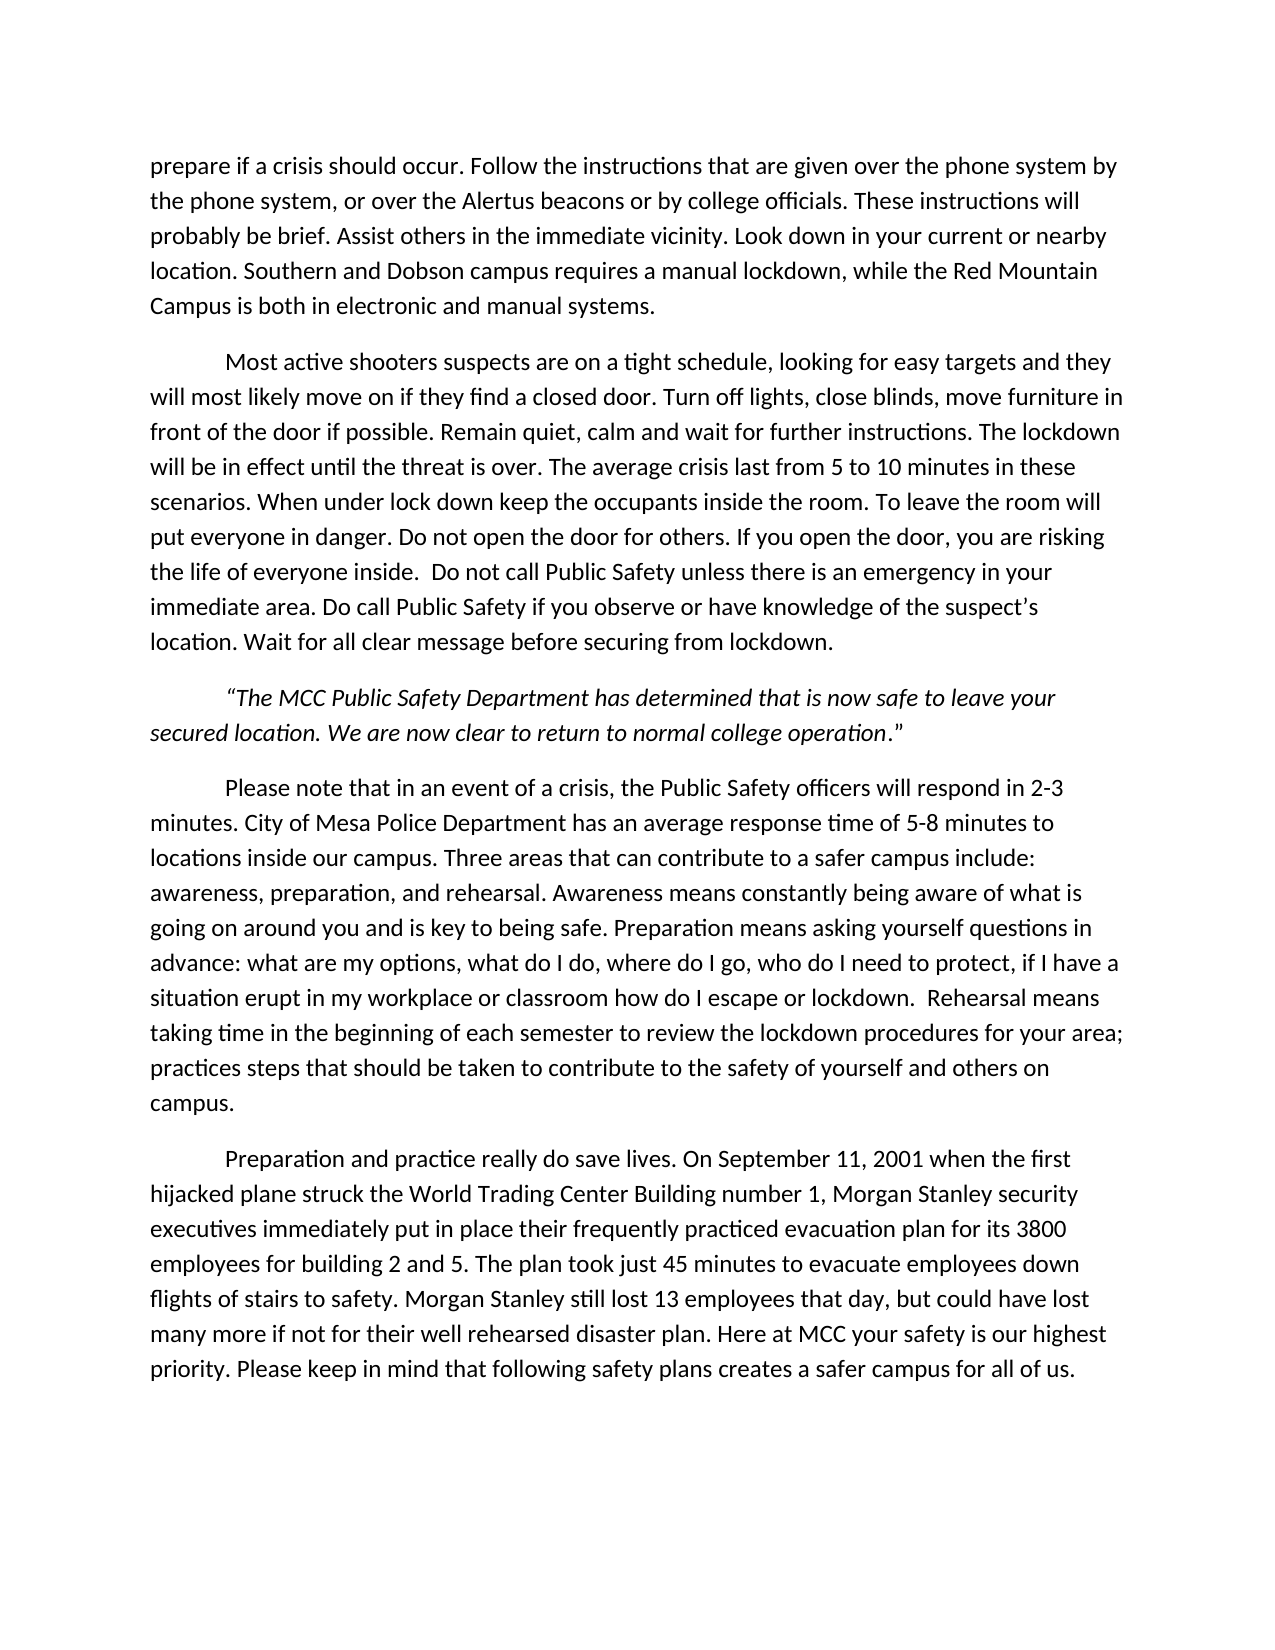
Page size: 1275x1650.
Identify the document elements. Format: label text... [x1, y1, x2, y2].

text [150, 150, 1125, 321]
text Preparation and practice really do save lives. On September 11, 2001 when the first hijacked plane struck the World Trading Center Building number 1, Morgan Stanley security executives immediately put in place their frequently practiced evacuation plan for its 3800 employees for building 2 and 5. The plan took just 45 minutes to evacuate employees down flights of stairs to safety. Morgan Stanley still lost 13 employees that day, but could have lost many more if not for their well rehearsed disaster plan. Here at MCC your safety is our highest priority. Please keep in mind that following safety plans creates a safer campus for all of us. [150, 1143, 1125, 1384]
text Most active shooters suspects are on a tight schedule, looking for easy targets and they will most likely move on if they find a closed door. Turn off lights, close blinds, move furniture in front of the door if possible. Remain quiet, calm and wait for further instructions. The lockdown will be in effect until the threat is over. The average crisis last from 5 to 10 minutes in these scenarios. When under lock down keep the occupants inside the room. To leave the room will put everyone in danger. Do not open the door for others. If you open the door, you are risking the life of everyone inside. Do not call Public Safety unless there is an emergency in your immediate area. Do call Public Safety if you observe or have knowledge of the suspect’s location. Wait for all clear message before securing from lockdown. [150, 346, 1125, 656]
text Please note that in an event of a crisis, the Public Safety officers will respond in 2-3 minutes. City of Mesa Police Department has an average response time of 5-8 minutes to locations inside our campus. Three areas that can contribute to a safer campus include: awareness, preparation, and rehearsal. Awareness means constantly being aware of what is going on around you and is key to being safe. Preparation means asking yourself questions in advance: what are my options, what do I do, where do I go, who do I need to protect, if I have a situation erupt in my workplace or classroom how do I escape or lockdown. Rehearsal means taking time in the beginning of each semester to review the lockdown procedures for your area; practices steps that should be taken to contribute to the safety of yourself and others on campus. [150, 772, 1125, 1118]
text “The MCC Public Safety Department has determined that is now safe to leave your secured location. We are now clear to return to normal college operation.” [150, 682, 1125, 747]
